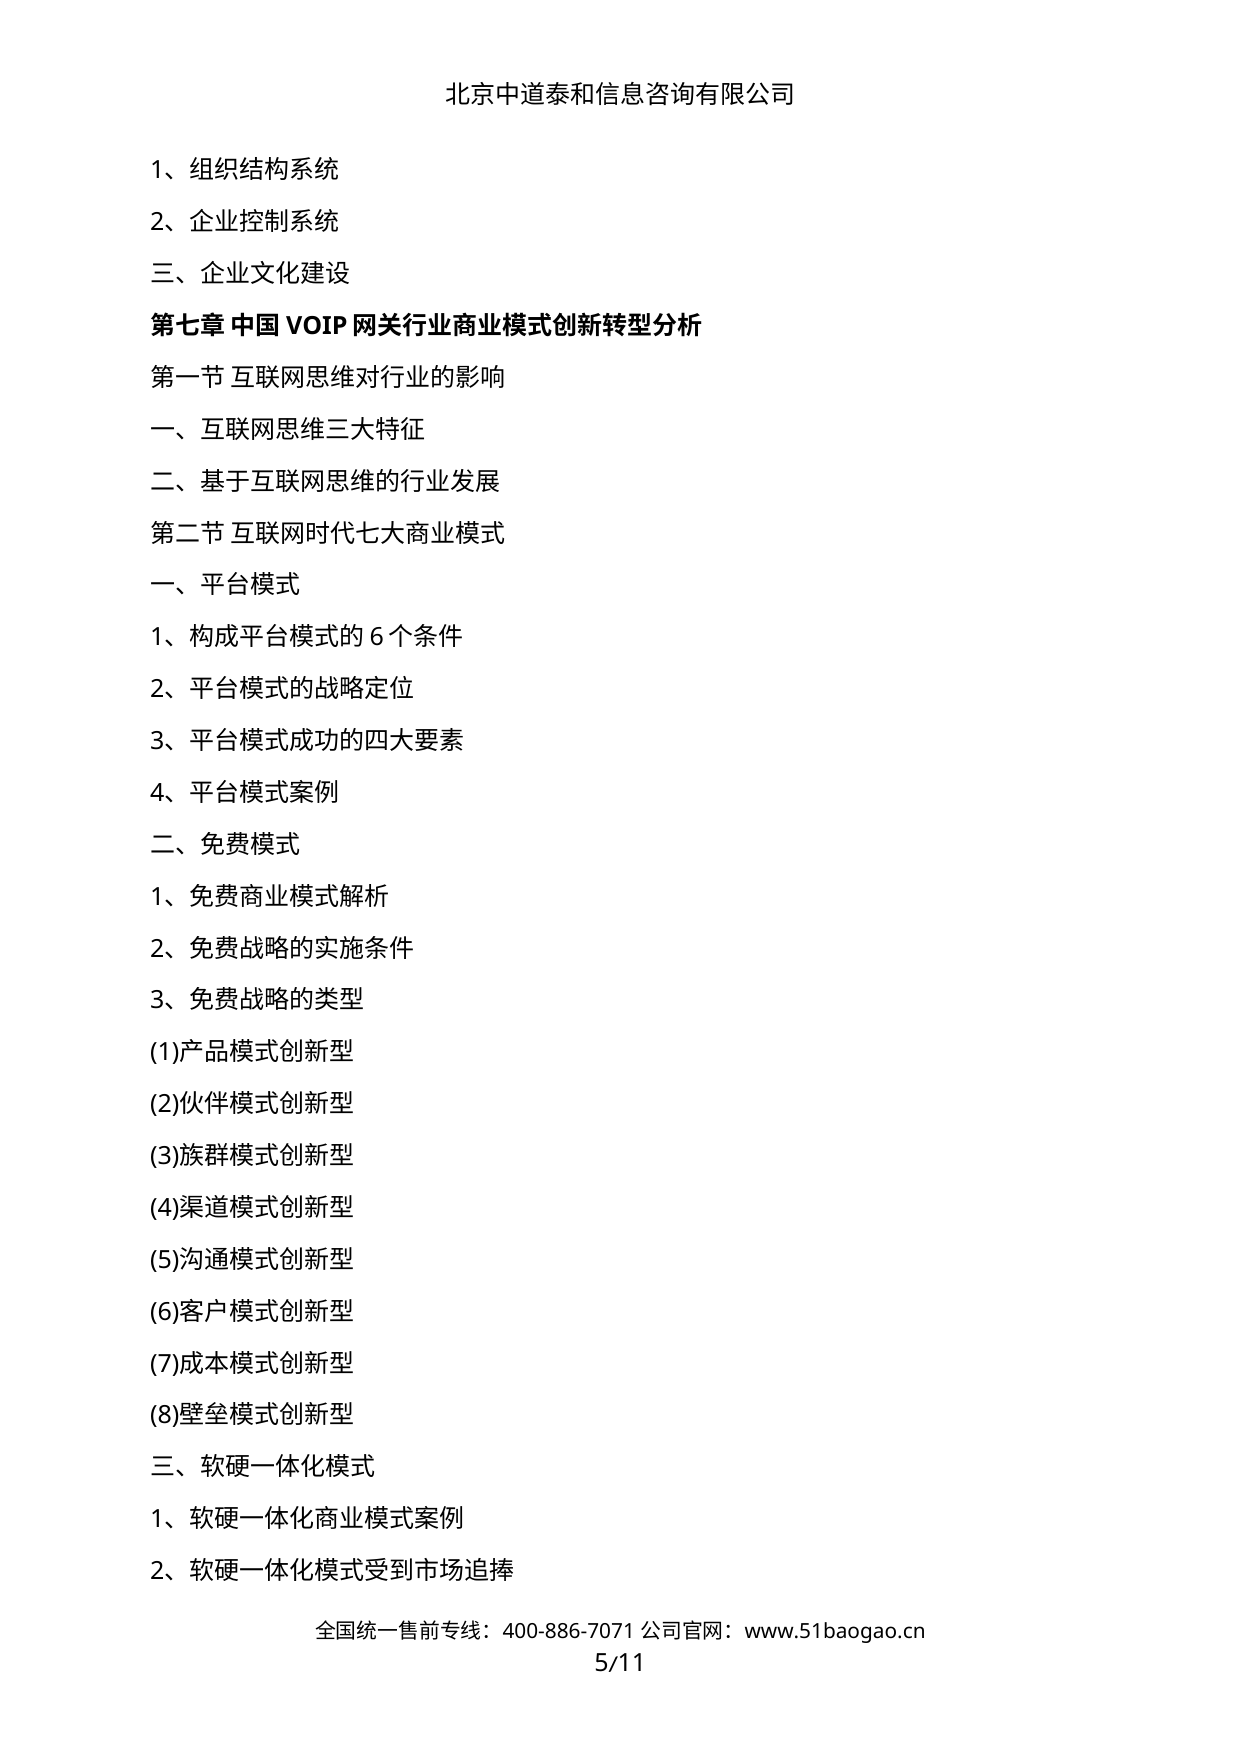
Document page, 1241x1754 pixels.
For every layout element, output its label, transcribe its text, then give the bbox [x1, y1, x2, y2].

text 1、软硬一体化商业模式案例 [150, 1499, 1090, 1535]
text (5)沟通模式创新型 [150, 1239, 1090, 1276]
text 1、构成平台模式的6个条件 [150, 617, 1090, 653]
text 三、软硬一体化模式 [150, 1447, 1090, 1483]
text 4、平台模式案例 [150, 772, 1090, 809]
text (7)成本模式创新型 [150, 1343, 1090, 1379]
text 2、平台模式的战略定位 [150, 669, 1090, 705]
text (6)客户模式创新型 [150, 1291, 1090, 1327]
text 1、组织结构系统 [150, 150, 1090, 186]
text (3)族群模式创新型 [150, 1136, 1090, 1172]
text 第一节 互联网思维对行业的影响 [150, 357, 1090, 394]
text 二、免费模式 [150, 824, 1090, 861]
text 第七章 中国VOIP网关行业商业模式创新转型分析 [150, 306, 1090, 342]
text (4)渠道模式创新型 [150, 1187, 1090, 1224]
text 2、企业控制系统 [150, 202, 1090, 238]
text (2)伙伴模式创新型 [150, 1084, 1090, 1120]
text 一、互联网思维三大特征 [150, 409, 1090, 446]
text 2、软硬一体化模式受到市场追捧 [150, 1551, 1090, 1587]
text 第二节 互联网时代七大商业模式 [150, 513, 1090, 549]
text (8)壁垒模式创新型 [150, 1395, 1090, 1431]
text 三、企业文化建设 [150, 254, 1090, 290]
text 2、免费战略的实施条件 [150, 928, 1090, 964]
text 3、平台模式成功的四大要素 [150, 721, 1090, 757]
text (1)产品模式创新型 [150, 1032, 1090, 1068]
text 一、平台模式 [150, 565, 1090, 601]
text 1、免费商业模式解析 [150, 876, 1090, 912]
text 3、免费战略的类型 [150, 980, 1090, 1016]
text 二、基于互联网思维的行业发展 [150, 461, 1090, 497]
